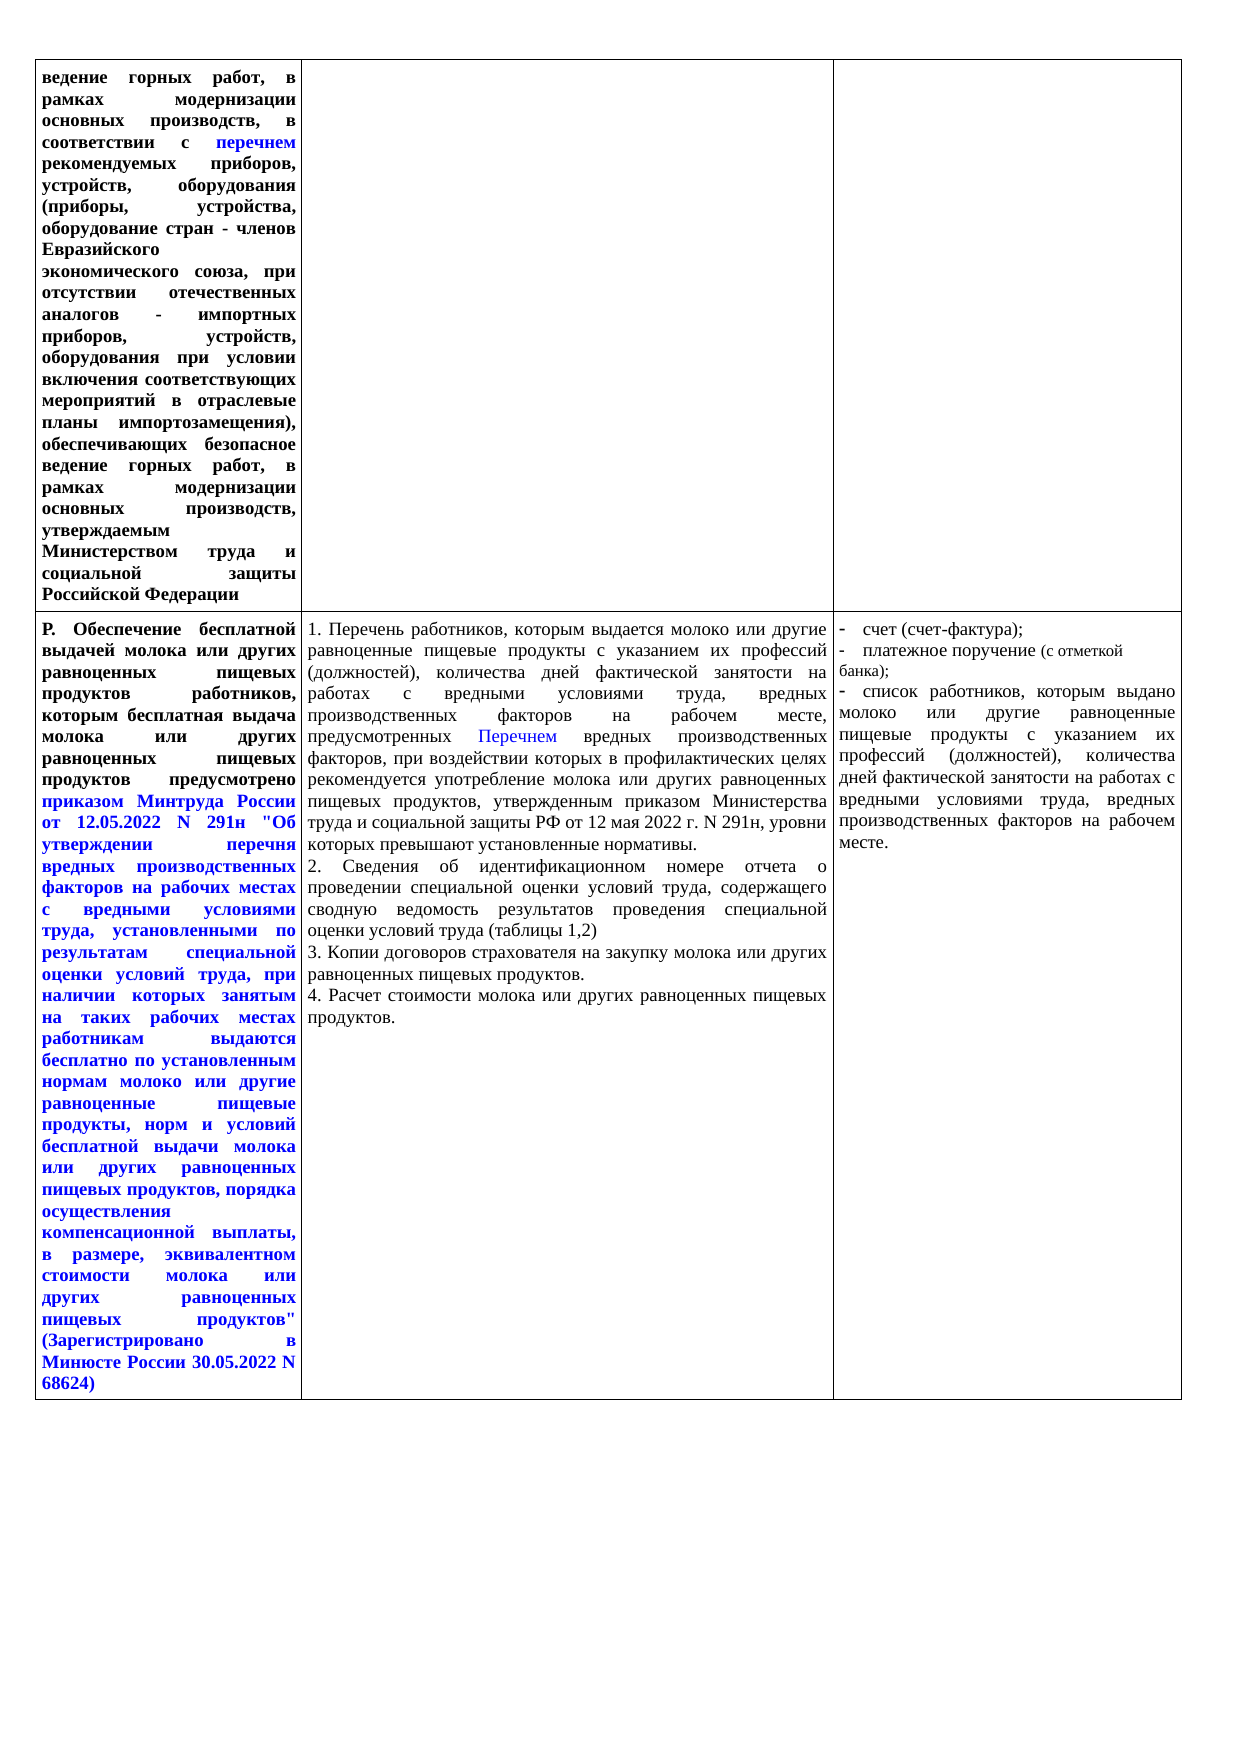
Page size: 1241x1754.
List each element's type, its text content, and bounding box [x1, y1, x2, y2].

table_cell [302, 60, 833, 611]
table_cell 1. Перечень работников, которым выдается молоко или другие равноценные пищевые продукты с указанием их профессий (должностей), количества дней фактической занятости на работах с вредными условиями труда, вредных производственных факторов на рабочем месте, предусмотренных Перечнем вредных производственных факторов, при воздействии которых в профилактических целях рекомендуется употребление молока или других равноценных пищевых продуктов, утвержденным приказом Министерства труда и социальной защиты РФ от 12 мая 2022 г. N 291н, уровни которых превышают установленные нормативы. 2. Сведения об идентификационном номере отчета о проведении специальной оценки условий труда, содержащего сводную ведомость результатов проведения специальной оценки условий труда (таблицы 1,2) 3. Копии договоров страхователя на закупку молока или других равноценных пищевых продуктов. 4. Расчет стоимости молока или других равноценных пищевых продуктов. [302, 612, 833, 1399]
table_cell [834, 60, 1181, 611]
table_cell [36, 60, 301, 611]
table_cell Р. Обеспечение бесплатной выдачей молока или других равноценных пищевых продуктов работников, которым бесплатная выдача молока или других равноценных пищевых продуктов предусмотрено приказом Минтруда России от 12.05.2022 N 291н "Об утверждении перечня вредных производственных факторов на рабочих местах с вредными условиями труда, установленными по результатам специальной оценки условий труда, при наличии которых занятым на таких рабочих местах работникам выдаются бесплатно по установленным нормам молоко или другие равноценные пищевые продукты, норм и условий бесплатной выдачи молока или других равноценных пищевых продуктов, порядка осуществления компенсационной выплаты, в размере, эквивалентном стоимости молока или других равноценных пищевых продуктов" (Зарегистрировано в Минюсте России 30.05.2022 N 68624) [36, 612, 301, 1399]
table_cell счет (счет-фактура); платежное поручение (с отметкой банка); список работников, которым выдано молоко или другие равноценные пищевые продукты с указанием их профессий (должностей), количества дней фактической занятости на работах с вредными условиями труда, вредных производственных факторов на рабочем месте. [834, 612, 1181, 1399]
